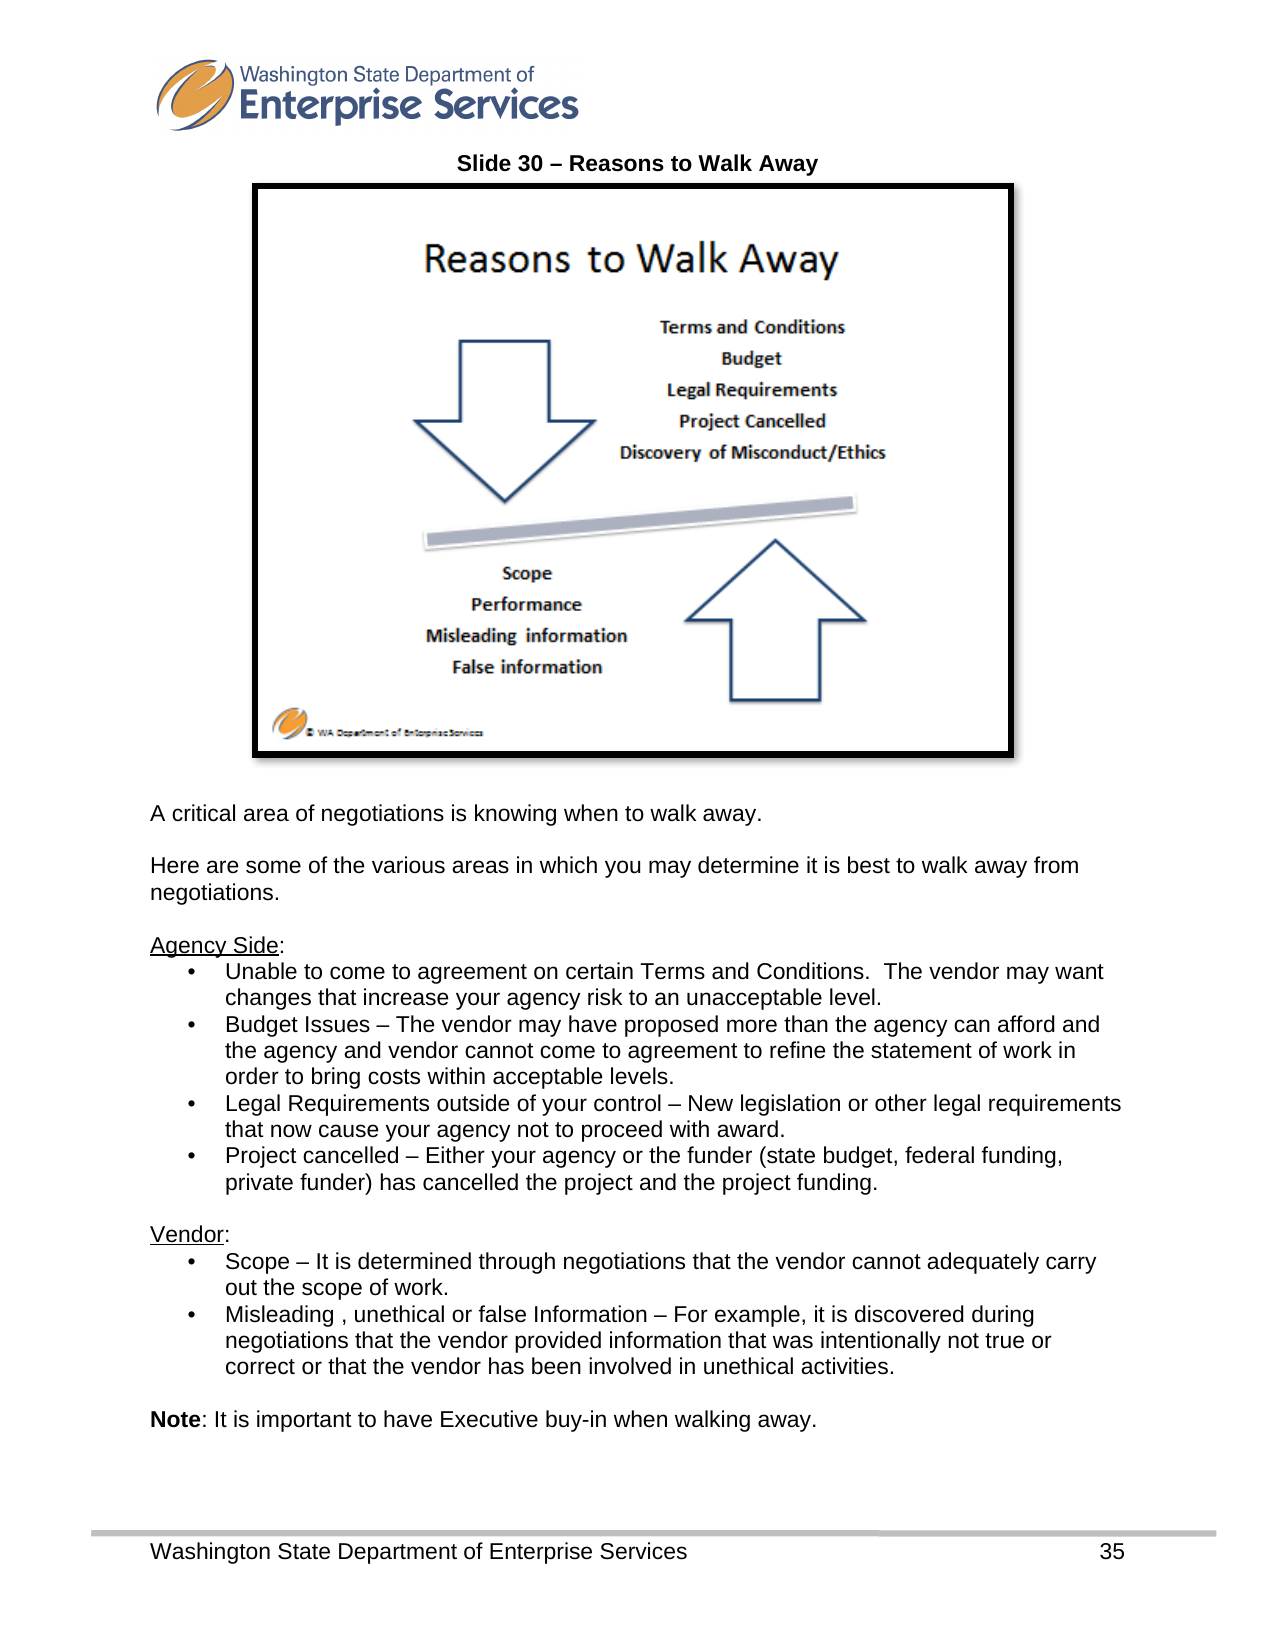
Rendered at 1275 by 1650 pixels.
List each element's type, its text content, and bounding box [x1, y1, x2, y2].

text Vendor: [150, 1221, 1125, 1248]
text Note: It is important to have Executive buy-in when walking away. [150, 1406, 1125, 1432]
list Unable to come to agreement on certain Terms and Conditions. The vendor may want changes that increase your agency risk to an unacceptable level. [187, 958, 1125, 1011]
picture [150, 56, 583, 134]
list Misleading , unethical or false Information – For example, it is discovered during negotiations that the vendor provided information that was intentionally not true or correct or that the vendor has been involved in unethical activities. [187, 1301, 1125, 1379]
text Slide 30 – Reasons to Walk Away [150, 150, 1125, 176]
picture [258, 189, 1008, 751]
list Project cancelled – Either your agency or the funder (state budget, federal funding, private funder) has cancelled the project and the project funding. [187, 1142, 1125, 1195]
list Scope – It is determined through negotiations that the vendor cannot adequately carry out the scope of work. [187, 1248, 1125, 1301]
text A critical area of negotiations is knowing when to walk away. [150, 800, 1125, 826]
text Agency Side: [150, 932, 1125, 958]
list Legal Requirements outside of your control – New legislation or other legal requirements that now cause your agency not to proceed with award. [187, 1090, 1125, 1142]
list Budget Issues – The vendor may have proposed more than the agency can afford and the agency and vendor cannot come to agreement to refine the statement of work in order to bring costs within acceptable levels. [187, 1011, 1125, 1090]
text Here are some of the various areas in which you may determine it is best to walk away from negotiations. [150, 852, 1125, 905]
